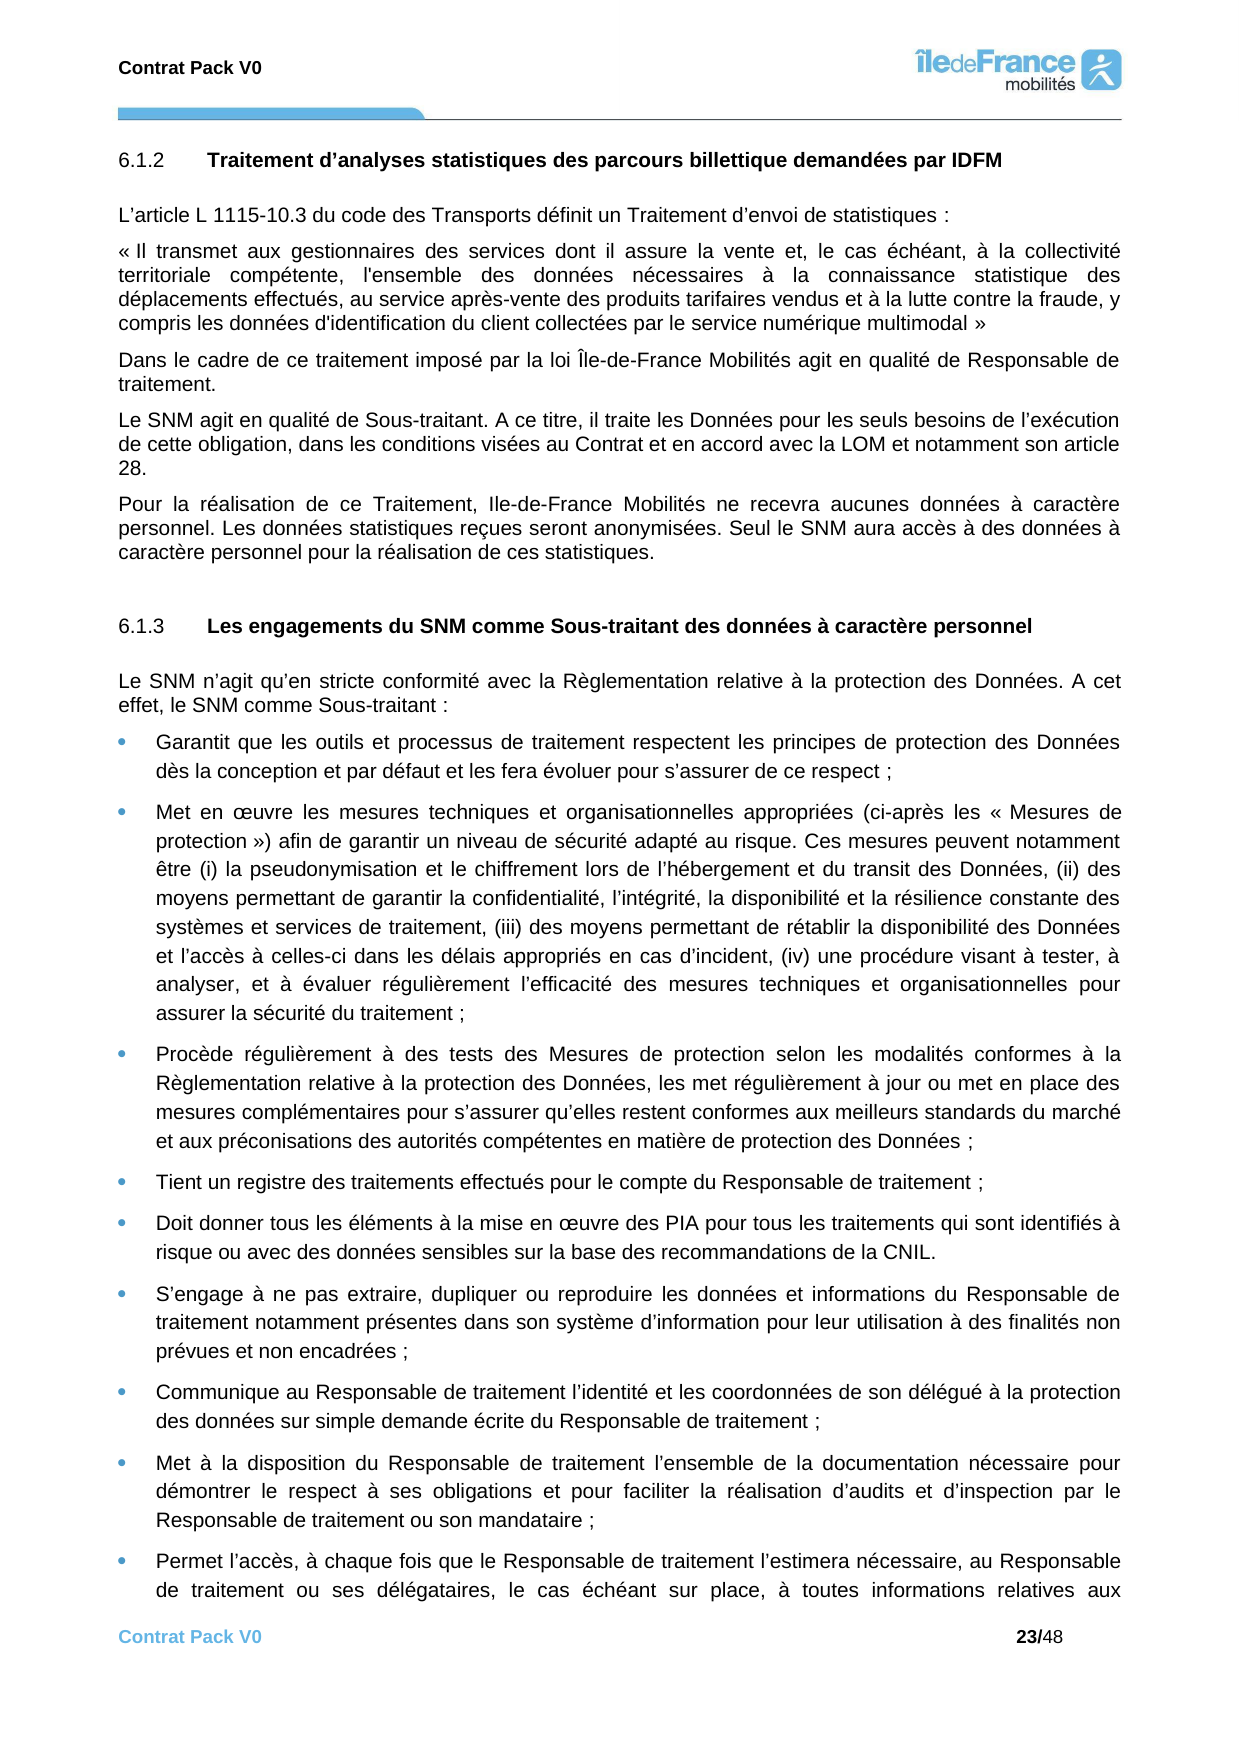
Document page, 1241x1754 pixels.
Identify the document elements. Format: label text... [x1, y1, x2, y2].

list Doit donner tous les éléments à la mise en œuvre des PIA pour tous les traitements qui sont identifiés à risque ou avec des données sensibles sur la base des recommandations de la CNIL. [118, 1211, 1122, 1264]
list Tient un registre des traitements effectués pour le compte du Responsable de traitement ; [118, 1170, 1122, 1194]
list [118, 1549, 1122, 1602]
text Pour la réalisation de ce Traitement, Ile-de-France Mobilités ne recevra aucunes données à caractère personnel. Les données statistiques reçues seront anonymisées. Seul le SNM aura accès à des données à caractère personnel pour la réalisation de ces statistiques. [118, 492, 1122, 564]
text L’article L 1115-10.3 du code des Transports définit un Traitement d’envoi de statistiques : [118, 203, 1122, 227]
text Le SNM n’agit qu’en stricte conformité avec la Règlementation relative à la protection des Données. A cet effet, le SNM comme Sous-traitant : [118, 669, 1122, 717]
subtitle Les engagements du SNM comme Sous-traitant des données à caractère personnel [118, 614, 1122, 638]
list S’engage à ne pas extraire, dupliquer ou reproduire les données et informations du Responsable de traitement notamment présentes dans son système d’information pour leur utilisation à des finalités non prévues et non encadrées ; [118, 1281, 1122, 1363]
subtitle Traitement d’analyses statistiques des parcours billettique demandées par IDFM [118, 148, 1122, 172]
text Le SNM agit en qualité de Sous-traitant. A ce titre, il traite les Données pour les seuls besoins de l’exécution de cette obligation, dans les conditions visées au Contrat et en accord avec la LOM et notamment son article 28. [118, 408, 1122, 480]
list Met à la disposition du Responsable de traitement l’ensemble de la documentation nécessaire pour démontrer le respect à ses obligations et pour faciliter la réalisation d’audits et d’inspection par le Responsable de traitement ou son mandataire ; [118, 1450, 1122, 1532]
text Dans le cadre de ce traitement imposé par la loi Île-de-France Mobilités agit en qualité de Responsable de traitement. [118, 347, 1122, 395]
list Met en œuvre les mesures techniques et organisationnelles appropriées (ci-après les « Mesures de protection ») afin de garantir un niveau de sécurité adapté au risque. Ces mesures peuvent notamment être (i) la pseudonymisation et le chiffrement lors de l’hébergement et du transit des Données, (ii) des moyens permettant de garantir la confidentialité, l’intégrité, la disponibilité et la résilience constante des systèmes et services de traitement, (iii) des moyens permettant de rétablir la disponibilité des Données et l’accès à celles-ci dans les délais appropriés en cas d’incident, (iv) une procédure visant à tester, à analyser, et à évaluer régulièrement l’efficacité des mesures techniques et organisationnelles pour assurer la sécurité du traitement ; [118, 800, 1122, 1025]
list Communique au Responsable de traitement l’identité et les coordonnées de son délégué à la protection des données sur simple demande écrite du Responsable de traitement ; [118, 1380, 1122, 1433]
list Garantit que les outils et processus de traitement respectent les principes de protection des Données dès la conception et par défaut et les fera évoluer pour s’assurer de ce respect ; [118, 729, 1122, 782]
picture [0, 0, 1239, 121]
text « Il transmet aux gestionnaires des services dont il assure la vente et, le cas échéant, à la collectivité territoriale compétente, l'ensemble des données nécessaires à la connaissance statistique des déplacements effectués, au service après-vente des produits tarifaires vendus et à la lutte contre la fraude, y compris les données d'identification du client collectées par le service numérique multimodal » [118, 239, 1122, 335]
list Procède régulièrement à des tests des Mesures de protection selon les modalités conformes à la Règlementation relative à la protection des Données, les met régulièrement à jour ou met en place des mesures complémentaires pour s’assurer qu’elles restent conformes aux meilleurs standards du marché et aux préconisations des autorités compétentes en matière de protection des Données ; [118, 1042, 1122, 1153]
